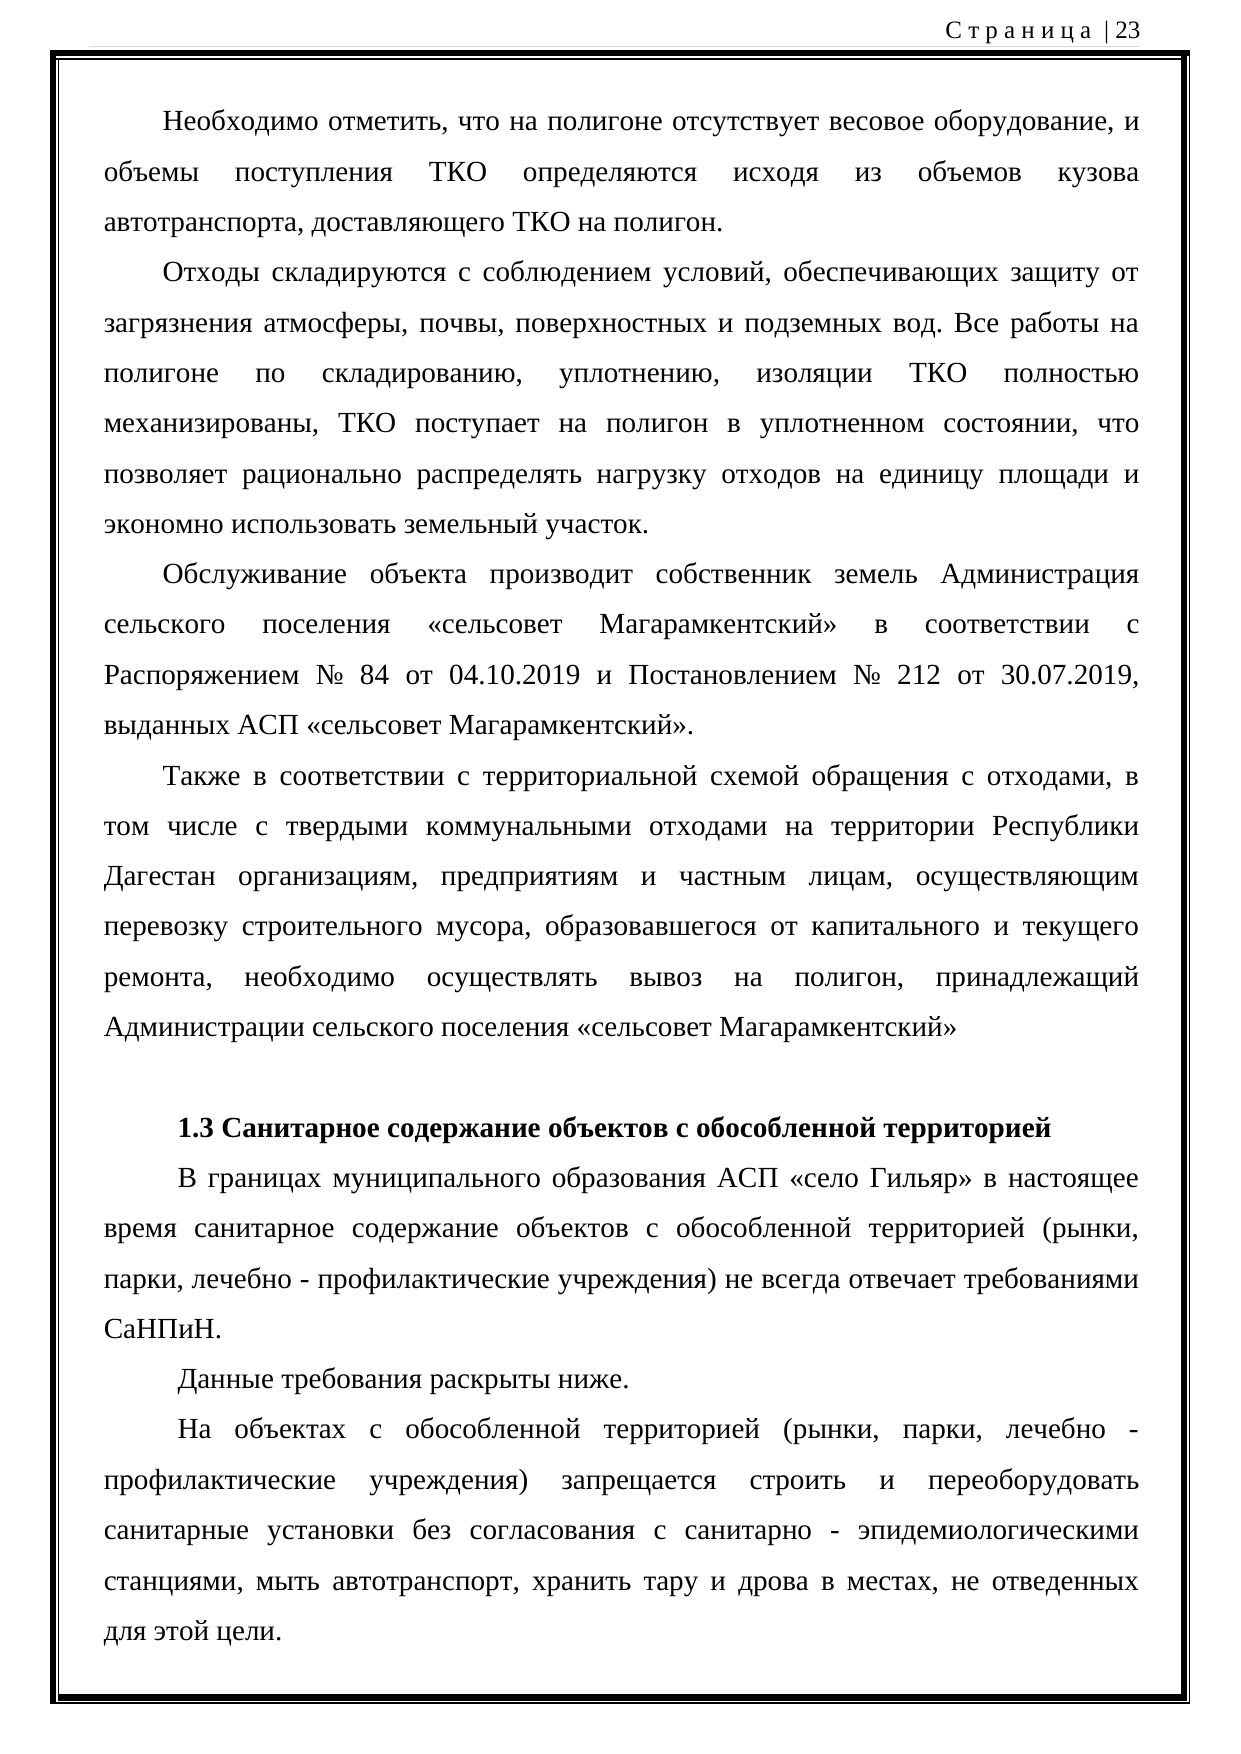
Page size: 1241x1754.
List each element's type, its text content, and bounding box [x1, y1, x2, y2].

text В границах муниципального образования АСП «село Гильяр» в настоящее время санитарное содержание объектов с обособленной территорией (рынки, парки, лечебно - профилактические учреждения) не всегда отвечает требованиями СаНПиН. [103, 1160, 1140, 1344]
text 1.3 Санитарное содержание объектов с обособленной территорией [103, 1110, 1140, 1143]
text На объектах с обособленной территорией (рынки, парки, лечебно - профилактические учреждения) запрещается строить и переоборудовать санитарные установки без согласования с санитарно - эпидемиологическими станциями, мыть автотранспорт, хранить тару и дрова в местах, не отведенных для этой цели. [103, 1412, 1140, 1646]
text Также в соответствии с территориальной схемой обращения с отходами, в том числе с твердыми коммунальными отходами на территории Республики Дагестан организациям, предприятиям и частным лицам, осуществляющим перевозку строительного мусора, образовавшегося от капитального и текущего ремонта, необходимо осуществлять вывоз на полигон, принадлежащий Администрации сельского поселения «сельсовет Магарамкентский» [103, 758, 1140, 1043]
text Данные требования раскрыты ниже. [103, 1361, 1140, 1395]
text Отходы складируются с соблюдением условий, обеспечивающих защиту от загрязнения атмосферы, почвы, поверхностных и подземных вод. Все работы на полигоне по складированию, уплотнению, изоляции ТКО полностью механизированы, ТКО поступает на полигон в уплотненном состоянии, что позволяет рационально распределять нагрузку отходов на единицу площади и экономно использовать земельный участок. [103, 254, 1140, 539]
text Необходимо отметить, что на полигоне отсутствует весовое оборудование, и объемы поступления ТКО определяются исходя из объемов кузова автотранспорта, доставляющего ТКО на полигон. [103, 103, 1140, 238]
text Обслуживание объекта производит собственник земель Администрация сельского поселения «сельсовет Магарамкентский» в соответствии с Распоряжением № 84 от 04.10.2019 и Постановлением № 212 от 30.07.2019, выданных АСП «сельсовет Магарамкентский». [103, 556, 1140, 741]
